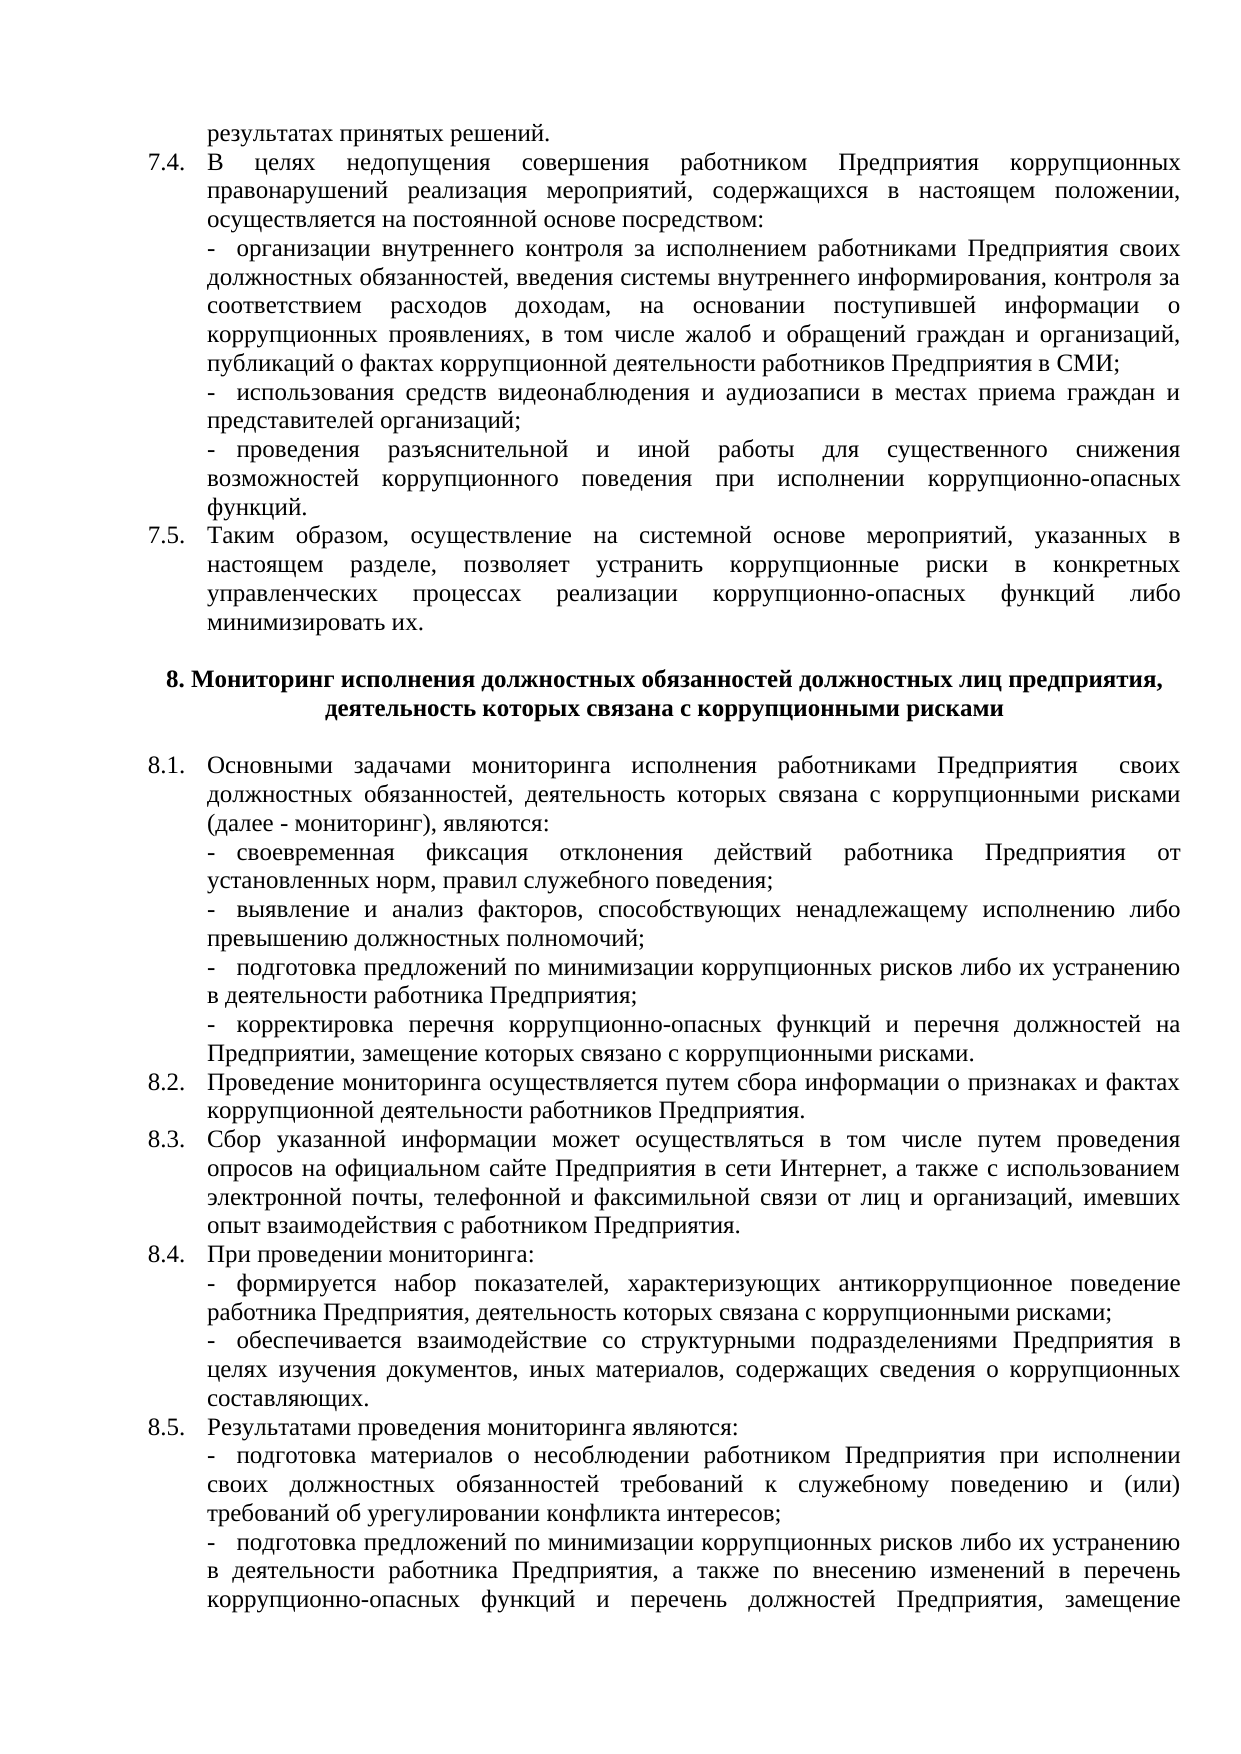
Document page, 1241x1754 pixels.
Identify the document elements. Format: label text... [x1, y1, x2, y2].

text - использования средств видеонаблюдения и аудиозаписи в местах приема граждан и представителей организаций; [207, 377, 1181, 434]
list Результатами проведения мониторинга являются: [148, 1412, 1181, 1441]
text - проведения разъяснительной и иной работы для существенного снижения возможностей коррупционного поведения при исполнении коррупционно-опасных функций. [207, 434, 1181, 521]
list Сбор указанной информации может осуществляться в том числе путем проведения опросов на официальном сайте Предприятия в сети Интернет, а также с использованием электронной почты, телефонной и факсимильной связи от лиц и организаций, имевших опыт взаимодействия с работником Предприятия. [148, 1124, 1181, 1239]
list Проведение мониторинга осуществляется путем сбора информации о признаках и фактах коррупционной деятельности работников Предприятия. [148, 1067, 1181, 1124]
text 7.4. В целях недопущения совершения работником Предприятия коррупционных правонарушений реализация мероприятий, содержащихся в настоящем положении, осуществляется на постоянной основе посредством: [148, 147, 1181, 233]
text - подготовка материалов о несоблюдении работником Предприятия при исполнении своих должностных обязанностей требований к служебному поведению и (или) требований об урегулировании конфликта интересов; [207, 1441, 1181, 1527]
text - подготовка предложений по минимизации коррупционных рисков либо их устранению в деятельности работника Предприятия; [207, 952, 1181, 1009]
text - корректировка перечня коррупционно-опасных функций и перечня должностей на Предприятии, замещение которых связано с коррупционными рисками. [207, 1009, 1181, 1067]
text - формируется набор показателей, характеризующих антикоррупционное поведение работника Предприятия, деятельность которых связана с коррупционными рисками; [207, 1268, 1181, 1326]
text - обеспечивается взаимодействие со структурными подразделениями Предприятия в целях изучения документов, иных материалов, содержащих сведения о коррупционных составляющих. [207, 1326, 1181, 1412]
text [207, 118, 1181, 147]
text - своевременная фиксация отклонения действий работника Предприятия от установленных норм, правил служебного поведения; [207, 837, 1181, 894]
list Основными задачами мониторинга исполнения работниками Предприятия своих должностных обязанностей, деятельность которых связана с коррупционными рисками (далее - мониторинг), являются: [148, 751, 1181, 837]
text 7.5. Таким образом, осуществление на системной основе мероприятий, указанных в настоящем разделе, позволяет устранить коррупционные риски в конкретных управленческих процессах реализации коррупционно-опасных функций либо минимизировать их. [148, 521, 1181, 636]
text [207, 1527, 1181, 1613]
list При проведении мониторинга: [148, 1239, 1181, 1268]
text - организации внутреннего контроля за исполнением работниками Предприятия своих должностных обязанностей, введения системы внутреннего информирования, контроля за соответствием расходов доходам, на основании поступившей информации о коррупционных проявлениях, в том числе жалоб и обращений граждан и организаций, публикаций о фактах коррупционной деятельности работников Предприятия в СМИ; [207, 233, 1181, 377]
text 8. Мониторинг исполнения должностных обязанностей должностных лиц предприятия, деятельность которых связана с коррупционными рисками [148, 664, 1181, 722]
text - выявление и анализ факторов, способствующих ненадлежащему исполнению либо превышению должностных полномочий; [207, 894, 1181, 952]
